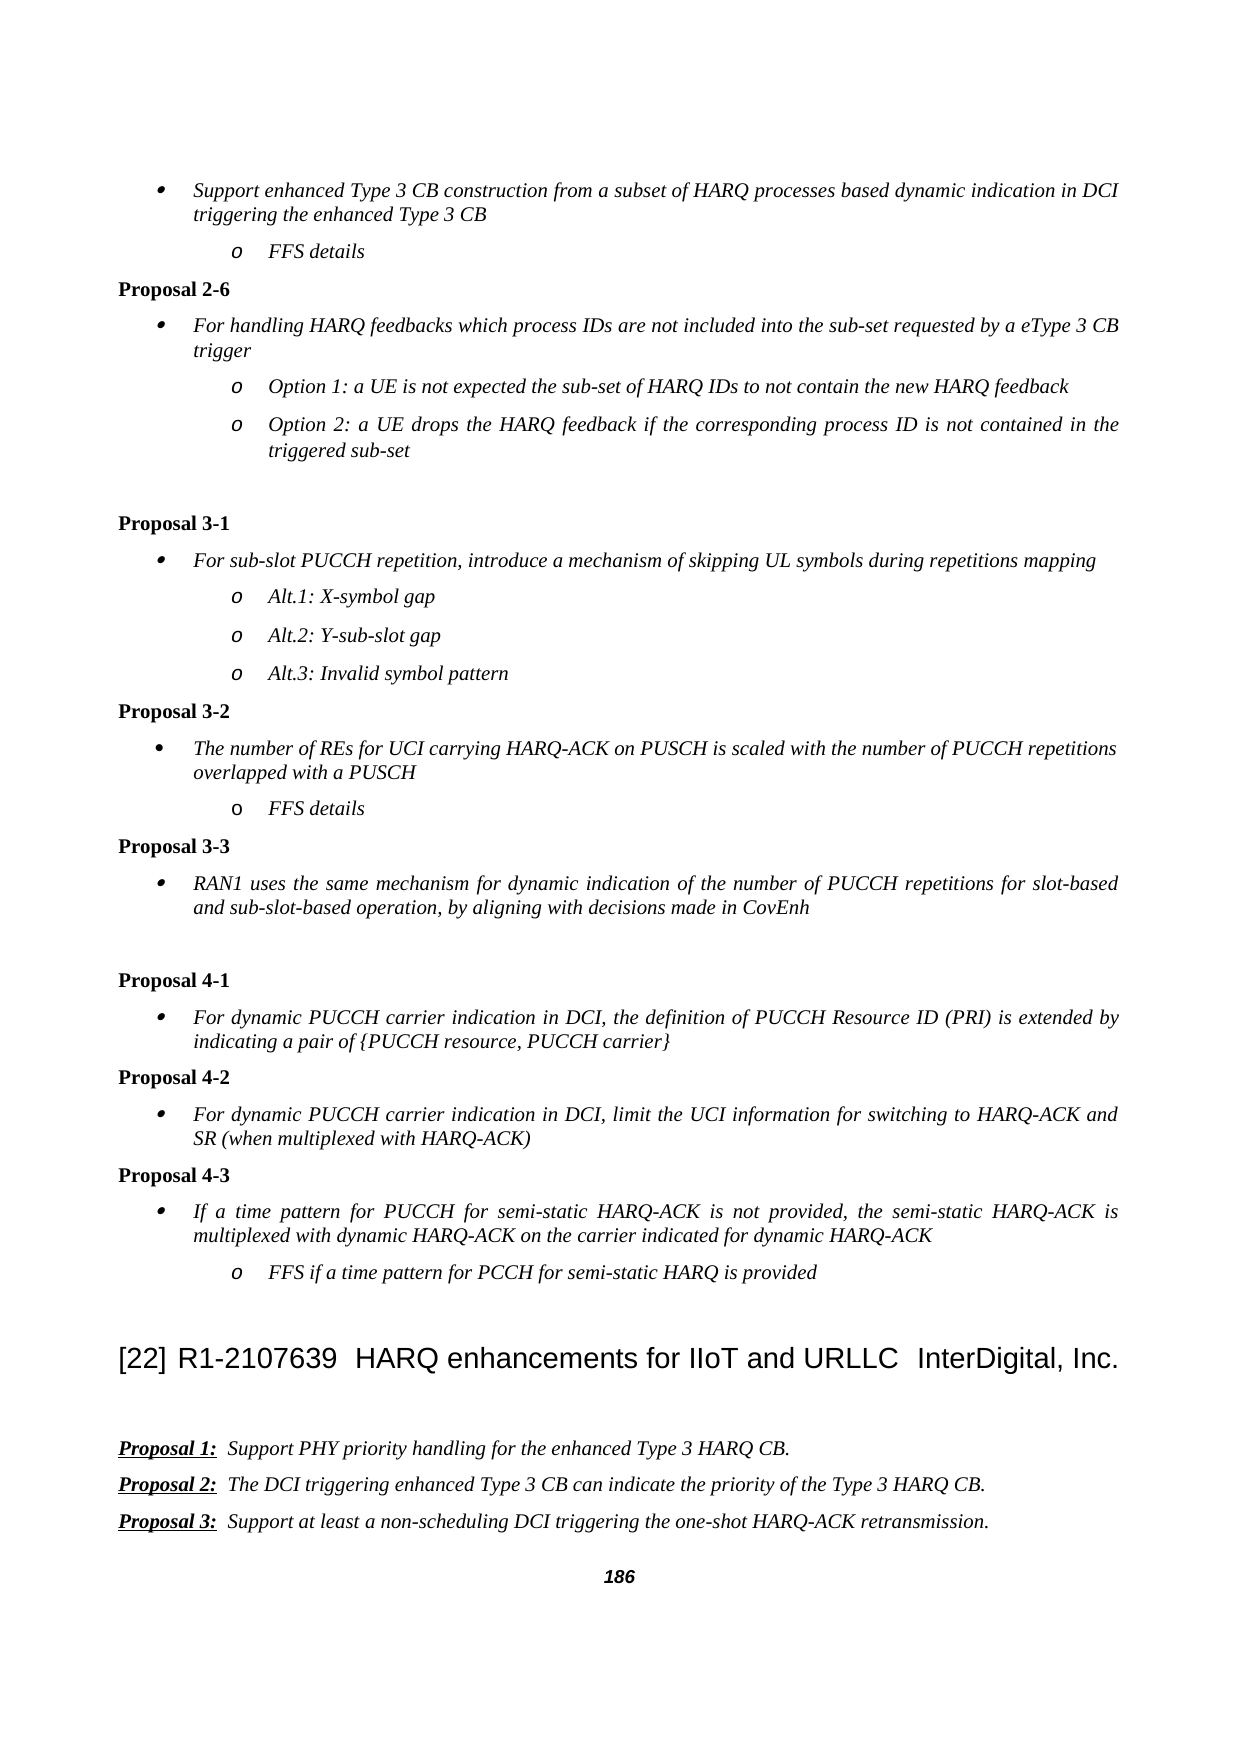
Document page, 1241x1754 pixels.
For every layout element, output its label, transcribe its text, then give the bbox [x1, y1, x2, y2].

list Option 2: a UE drops the HARQ feedback if the corresponding process ID is not contained in the triggered sub-set [231, 412, 1122, 462]
text Proposal 3-2 [118, 699, 1122, 723]
list For dynamic PUCCH carrier indication in DCI, the definition of PUCCH Resource ID (PRI) is extended by indicating a pair of {PUCCH resource, PUCCH carrier} [156, 1005, 1122, 1053]
text Proposal 3: Support at least a non-scheduling DCI triggering the one-shot HARQ-ACK retransmission. [118, 1509, 1122, 1533]
subtitle R1-2107639 HARQ enhancements for IIoT and URLLC InterDigital, Inc. [118, 1341, 1122, 1374]
list RAN1 uses the same mechanism for dynamic indication of the number of PUCCH repetitions for slot-based and sub-slot-based operation, by aligning with decisions made in CovEnh [156, 871, 1122, 919]
text Proposal 2-6 [118, 277, 1122, 301]
text Proposal 4-2 [118, 1065, 1122, 1089]
list For handling HARQ feedbacks which process IDs are not included into the sub-set requested by a eType 3 CB trigger [156, 313, 1122, 362]
text Proposal 4-3 [118, 1162, 1122, 1187]
text Proposal 4-1 [118, 968, 1122, 992]
text Proposal 3-1 [118, 511, 1122, 535]
list For dynamic PUCCH carrier indication in DCI, limit the UCI information for switching to HARQ-ACK and SR (when multiplexed with HARQ-ACK) [156, 1102, 1122, 1150]
list FFS if a time pattern for PCCH for semi-static HARQ is provided [231, 1260, 1122, 1285]
list Alt.1: X-symbol gap [231, 584, 1122, 610]
list Alt.3: Invalid symbol pattern [231, 661, 1122, 686]
list Option 1: a UE is not expected the sub-set of HARQ IDs to not contain the new HARQ feedback [231, 374, 1122, 400]
list FFS details [231, 239, 1122, 264]
text Proposal 1: Support PHY priority handling for the enhanced Type 3 HARQ CB. [118, 1436, 1122, 1460]
text Proposal 3-3 [118, 834, 1122, 858]
list If a time pattern for PUCCH for semi-static HARQ-ACK is not provided, the semi-static HARQ-ACK is multiplexed with dynamic HARQ-ACK on the carrier indicated for dynamic HARQ-ACK [156, 1199, 1122, 1247]
list For sub-slot PUCCH repetition, introduce a mechanism of skipping UL symbols during repetitions mapping [156, 548, 1122, 572]
list FFS details [231, 796, 1122, 822]
list The number of REs for UCI carrying HARQ-ACK on PUSCH is scaled with the number of PUCCH repetitions overlapped with a PUSCH [156, 736, 1122, 784]
list Alt.2: Y-sub-slot gap [231, 622, 1122, 648]
text Proposal 2: The DCI triggering enhanced Type 3 CB can indicate the priority of the Type 3 HARQ CB. [118, 1472, 1122, 1496]
list Support enhanced Type 3 CB construction from a subset of HARQ processes based dynamic indication in DCI triggering the enhanced Type 3 CB [156, 178, 1122, 226]
